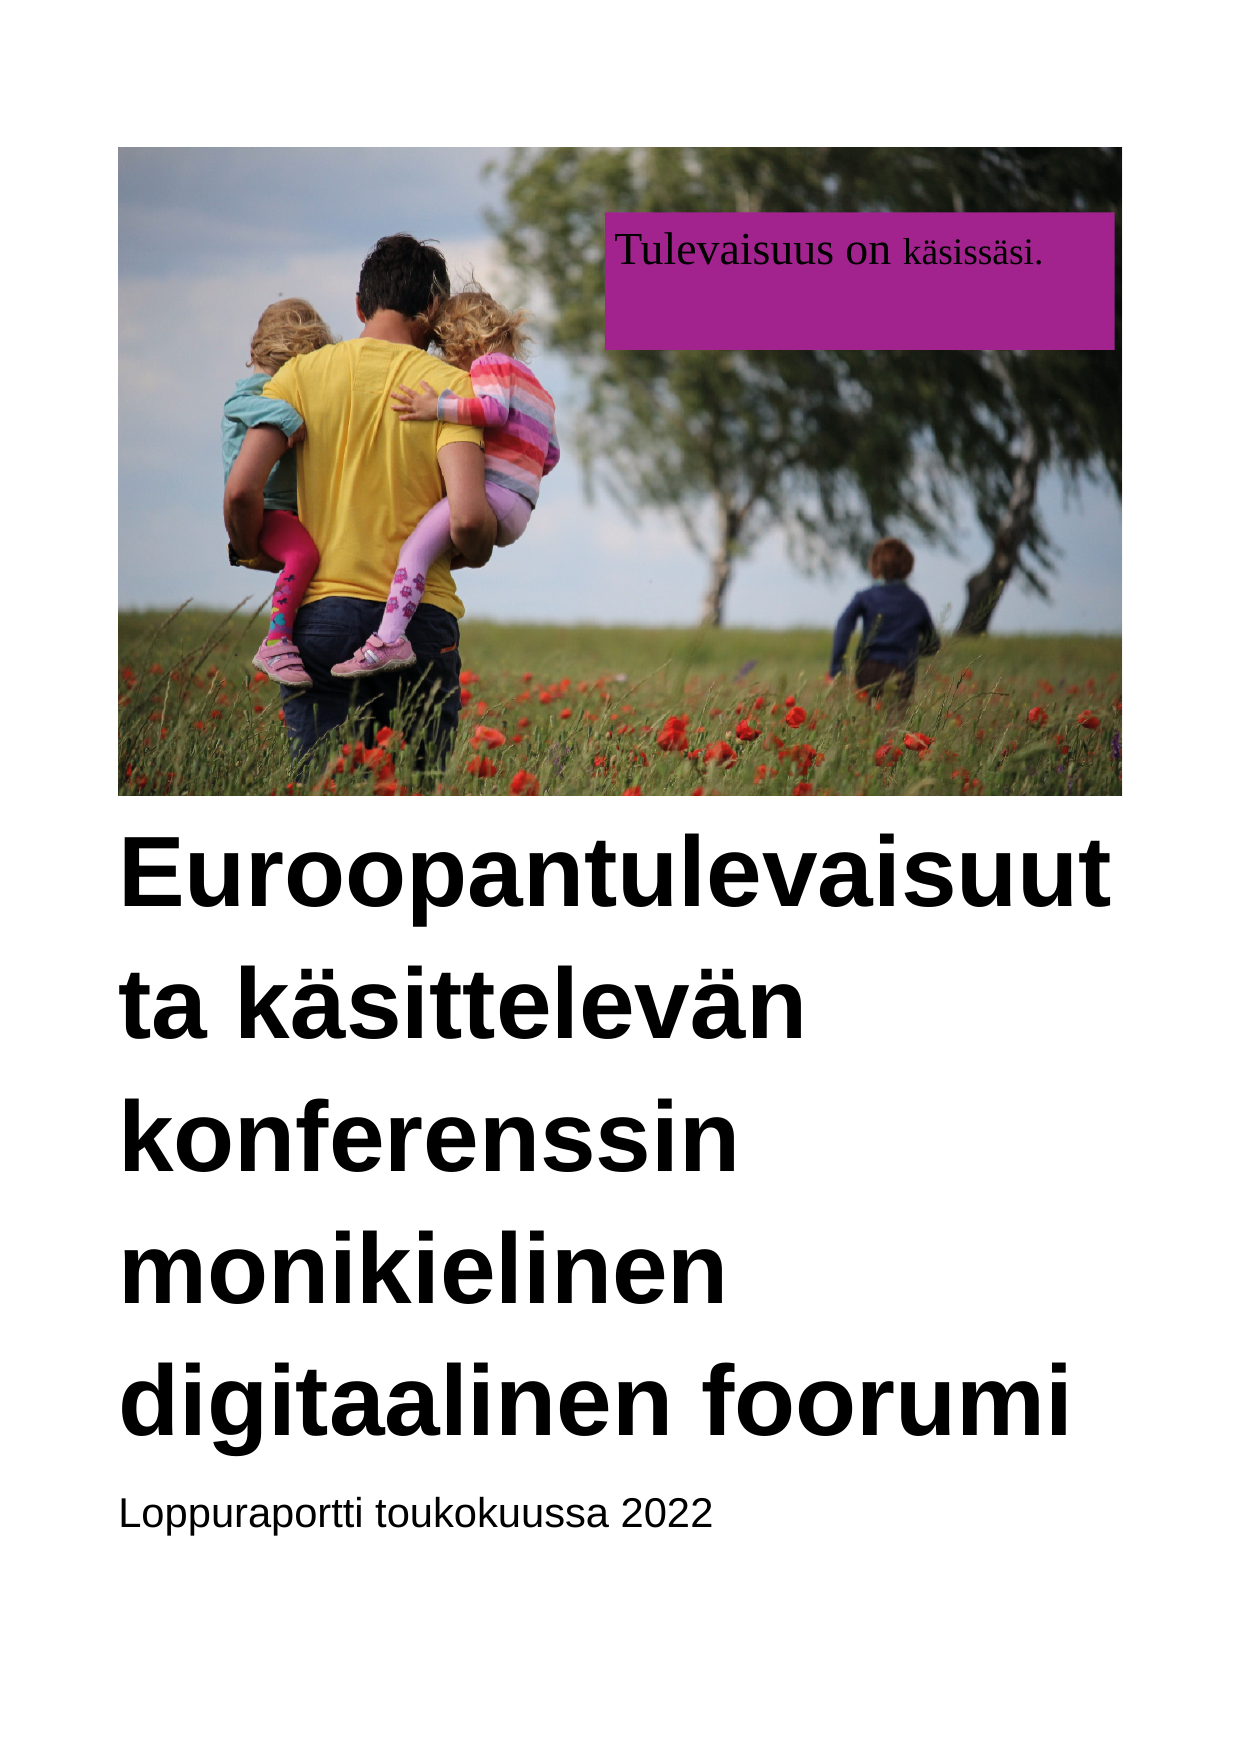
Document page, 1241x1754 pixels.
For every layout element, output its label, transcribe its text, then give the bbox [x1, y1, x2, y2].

text Loppuraportti toukokuussa 2022 [118, 1488, 1122, 1591]
text Euroopantulevaisuutta käsittelevän konferenssin monikielinen digitaalinen foorumi [118, 796, 1122, 1457]
picture [118, 147, 1123, 796]
